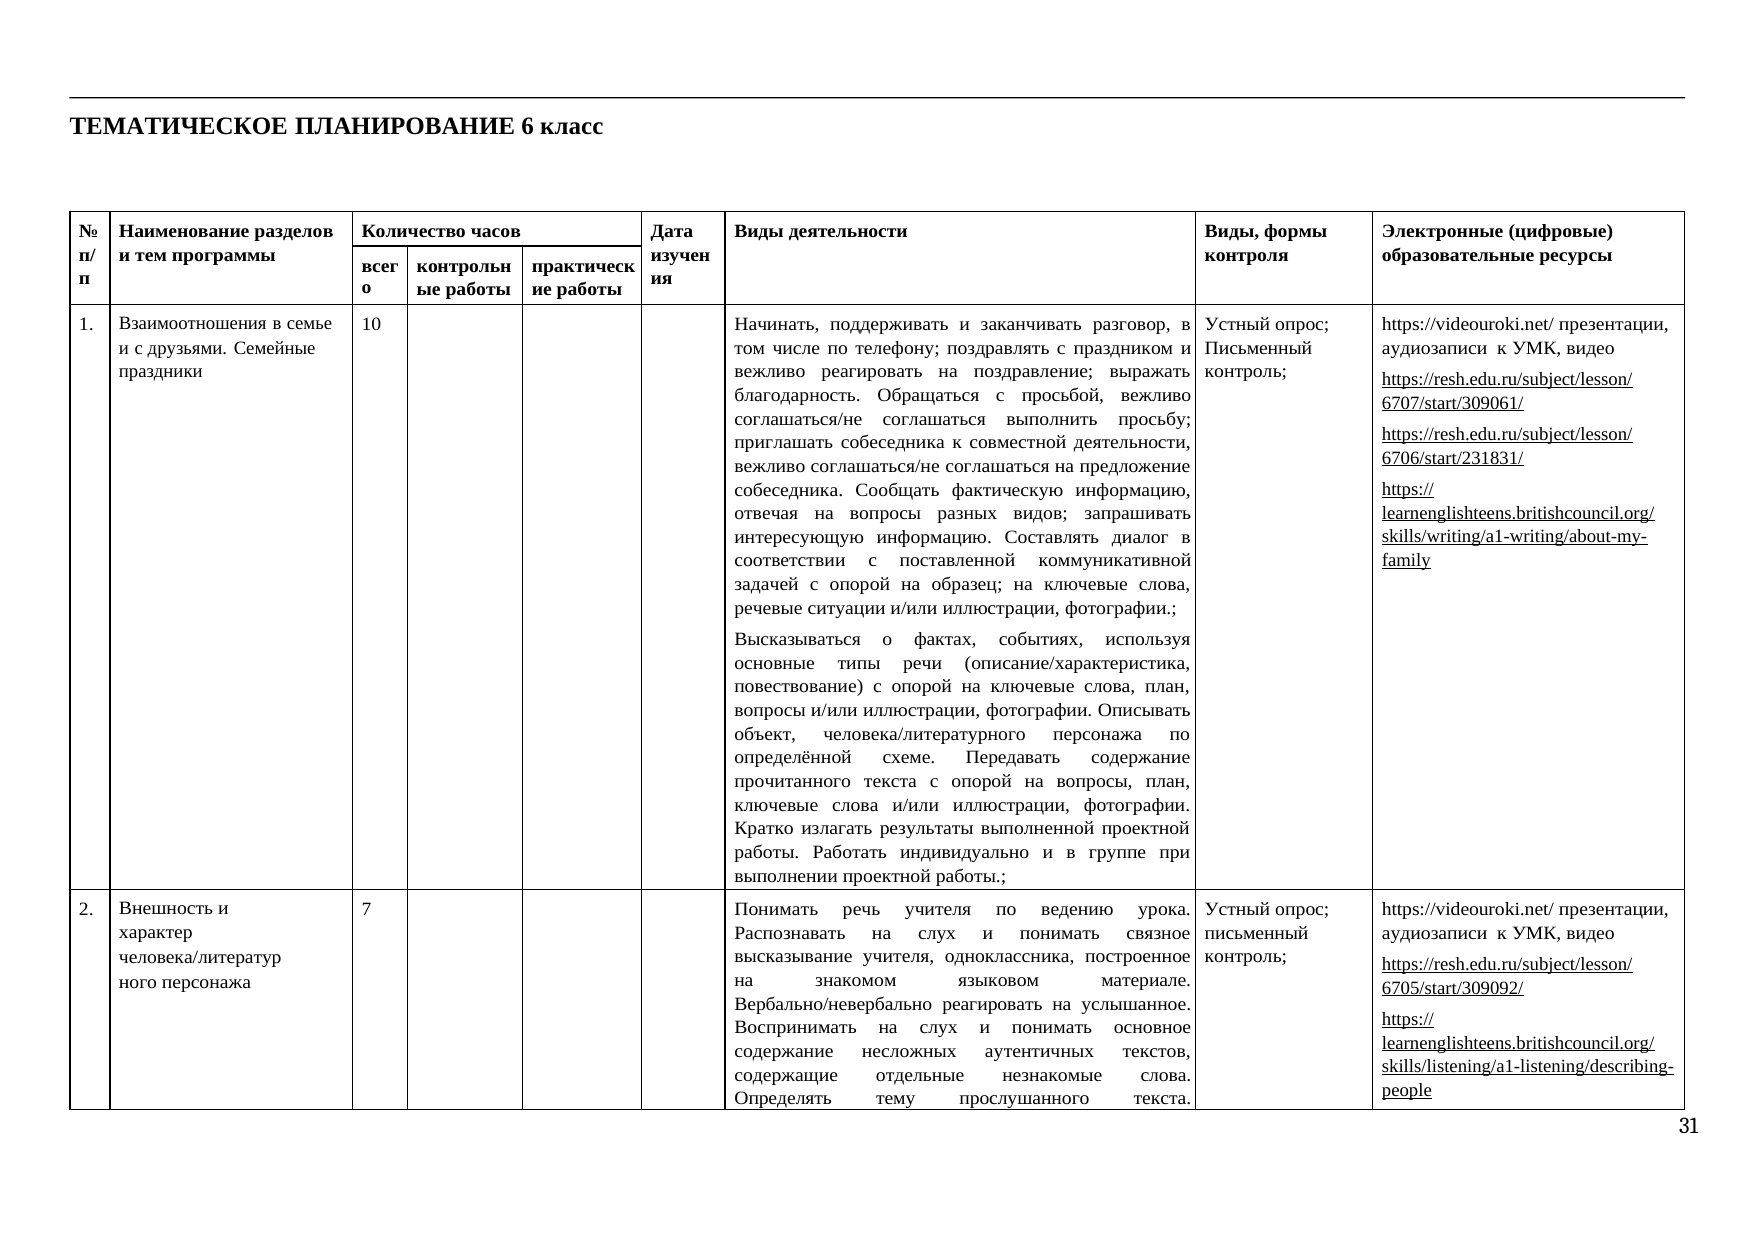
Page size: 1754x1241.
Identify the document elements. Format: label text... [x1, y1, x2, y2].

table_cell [1373, 890, 1684, 1109]
table_cell Устный опрос; Письменный контроль; [1196, 305, 1372, 889]
text ТЕМАТИЧЕСКОЕ ПЛАНИРОВАНИЕ 6 класс [69, 69, 1698, 140]
table_cell 7 [353, 890, 407, 1109]
table_header Количество часов [353, 212, 641, 245]
table_cell [523, 305, 641, 889]
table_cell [726, 890, 1195, 1109]
table_cell 10 [353, 305, 407, 889]
table_cell Взаимоотношения в семье и с друзьями. Семейные праздники [111, 305, 352, 889]
table_cell [523, 890, 641, 1109]
table_cell 1. [71, 305, 109, 889]
table_header Наименование разделов и тем программы [111, 212, 352, 304]
table_cell https://videouroki.net/ презентации, аудиозаписи к УМК, видео https://resh.edu.ru/subject/lesson/6707/start/309061/ https://resh.edu.ru/subject/lesson/6706/start/231831/ https://learnenglishteens.britishcouncil.org/skills/writing/a1-writing/about-my-family [1373, 305, 1684, 889]
table_cell [408, 305, 522, 889]
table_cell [111, 890, 352, 1109]
table_cell [642, 890, 724, 1109]
table_header Виды деятельности [726, 212, 1195, 304]
table_header Виды, формы контроля [1196, 212, 1372, 304]
table_cell [408, 890, 522, 1109]
table_header Дата изучения [642, 212, 724, 304]
table_header № п/п [71, 212, 109, 304]
table_cell 2. [71, 890, 109, 1109]
table_cell контрольные работы [408, 247, 522, 304]
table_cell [1196, 890, 1372, 1109]
table_header Электронные (цифровые) образовательные ресурсы [1373, 212, 1684, 304]
table_cell [642, 305, 724, 889]
table_cell Начинать, поддерживать и заканчивать разговор, в том числе по телефону; поздравлять с праздником и вежливо реагировать на поздравление; выражать благодарность. Обращаться с просьбой, вежливо соглашаться/не соглашаться выполнить просьбу; приглашать собеседника к совместной деятельности, вежливо соглашаться/не соглашаться на предложение собеседника. Сообщать фактическую информацию, отвечая на вопросы разных видов; запрашивать интересующую информацию. Составлять диалог в соответствии с поставленной коммуникативной задачей с опорой на образец; на ключевые слова, речевые ситуации и/или иллюстрации, фотографии.; Высказываться о фактах, событиях, используя основные типы речи (описание/характеристика, повествование) с опорой на ключевые слова, план, вопросы и/или иллюстрации, фотографии. Описывать объект, человека/литературного персонажа по определённой схеме. Передавать содержание прочитанного текста с опорой на вопросы, план, ключевые слова и/или иллюстрации, фотографии. Кратко излагать результаты выполненной проектной работы. Работать индивидуально и в группе при выполнении проектной работы.; [726, 305, 1195, 889]
table_cell всего [353, 247, 407, 304]
table_cell практические работы [523, 247, 641, 304]
